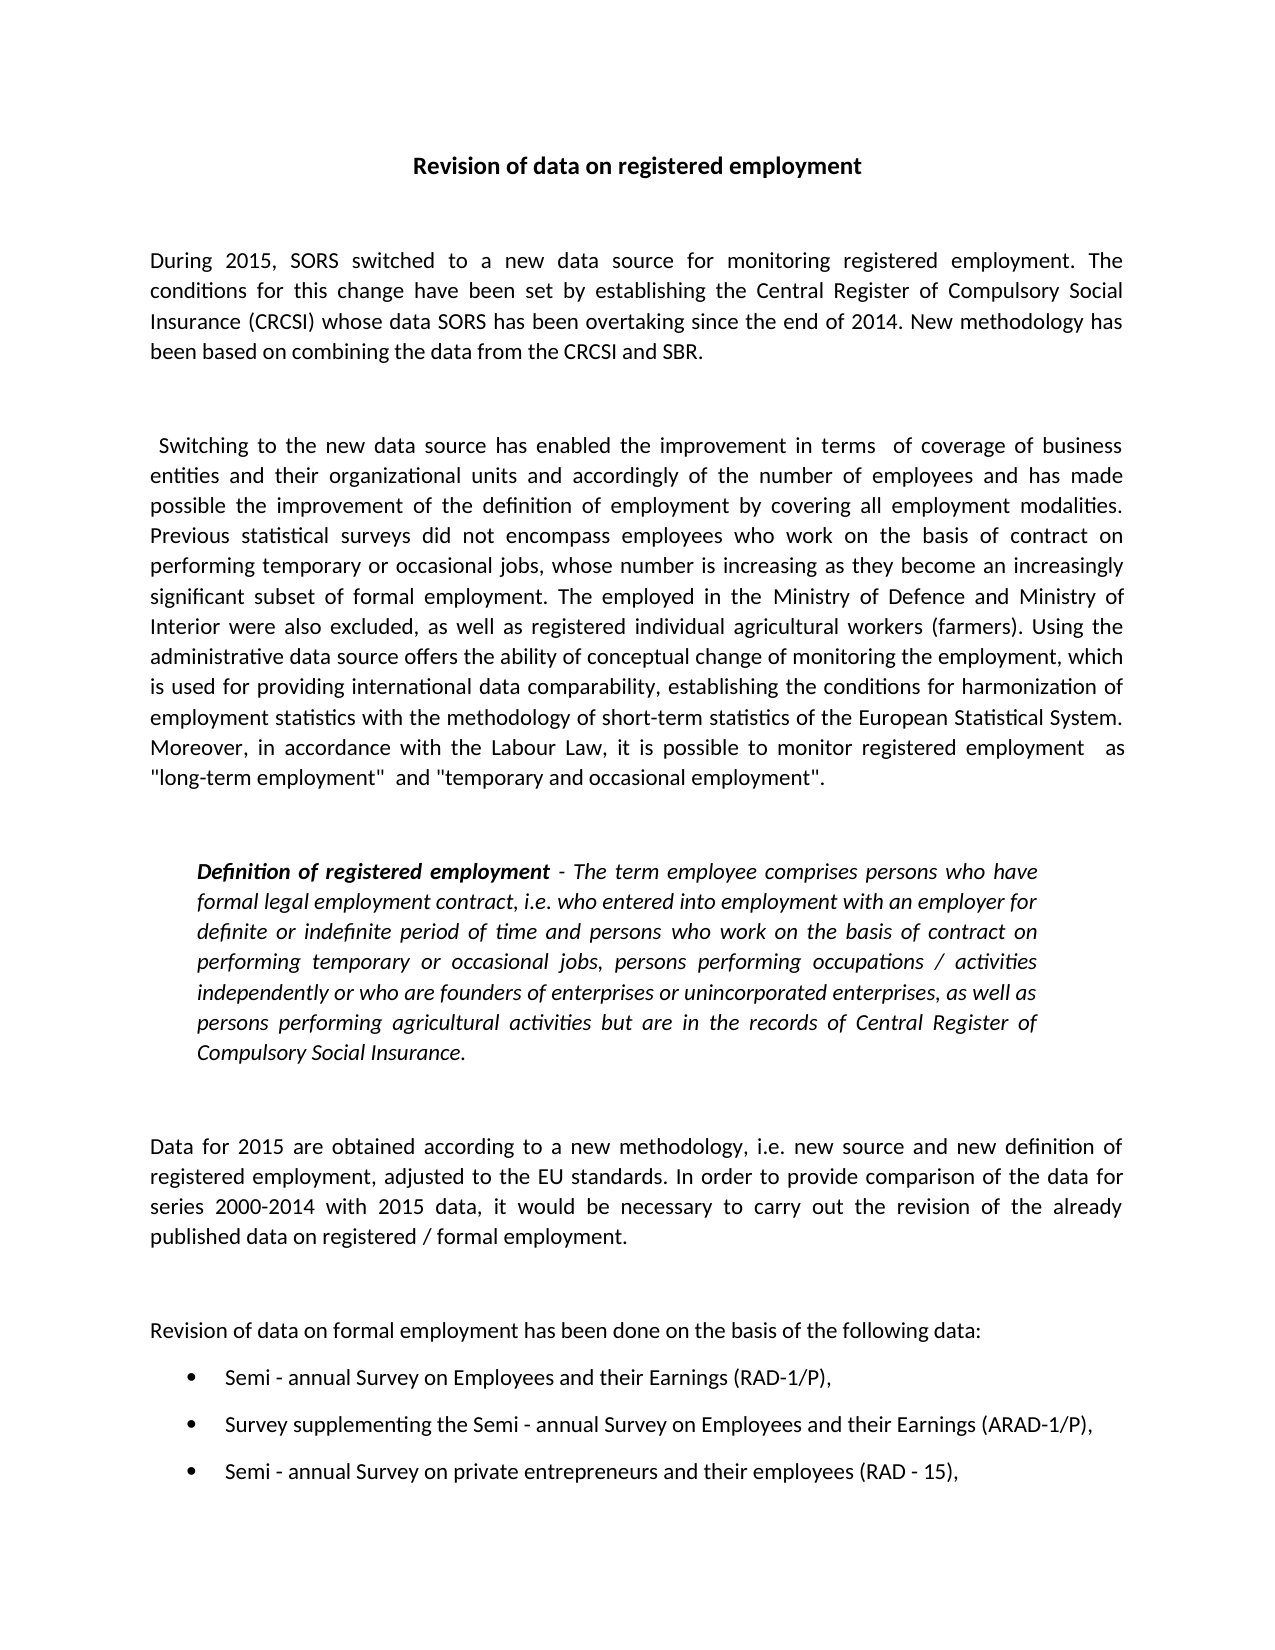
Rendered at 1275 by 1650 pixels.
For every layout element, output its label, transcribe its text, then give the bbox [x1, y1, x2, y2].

text Switching to the new data source has enabled the improvement in terms of coverage of business entities and their organizational units and accordingly of the number of employees and has made possible the improvement of the definition of employment by covering all employment modalities. Previous statistical surveys did not encompass employees who work on the basis of contract on performing temporary or occasional jobs, whose number is increasing as they become an increasingly significant subset of formal employment. The employed in the Ministry of Defence and Ministry of Interior were also excluded, as well as registered individual agricultural workers (farmers). Using the administrative data source offers the ability of conceptual change of monitoring the employment, which is used for providing international data comparability, establishing the conditions for harmonization of employment statistics with the methodology of short-term statistics of the European Statistical System. Moreover, in accordance with the Labour Law, it is possible to monitor registered employment as "long-term employment" and "temporary and occasional employment". [150, 431, 1125, 791]
list Survey supplementing the Semi - annual Survey on Employees and their Earnings (ARAD-1/P), [187, 1410, 1125, 1438]
text During 2015, SORS switched to a new data source for monitoring registered employment. The conditions for this change have been set by establishing the Central Register of Compulsory Social Insurance (CRCSI) whose data SORS has been overtaking since the end of 2014. New methodology has been based on combining the data from the CRCSI and SBR. [150, 246, 1125, 365]
list Semi - annual Survey on Employees and their Earnings (RAD-1/P), [187, 1363, 1125, 1391]
text Data for 2015 are obtained according to a new methodology, i.e. new source and new definition of registered employment, adjusted to the EU standards. In order to provide comparison of the data for series 2000-2014 with 2015 data, it would be necessary to carry out the revision of the already published data on registered / formal employment. [150, 1132, 1125, 1251]
text Revision of data on formal employment has been done on the basis of the following data: [150, 1316, 1125, 1344]
text Revision of data on registered employment [150, 150, 1125, 181]
text Definition of registered employment - The term employee comprises persons who have formal legal employment contract, i.e. who entered into employment with an employer for definite or indefinite period of time and persons who work on the basis of contract on performing temporary or occasional jobs, persons performing occupations / activities independently or who are founders of enterprises or unincorporated enterprises, as well as persons performing agricultural activities but are in the records of Central Register of Compulsory Social Insurance. [197, 857, 1041, 1066]
list Semi - annual Survey on private entrepreneurs and their employees (RAD - 15), [187, 1457, 1125, 1485]
